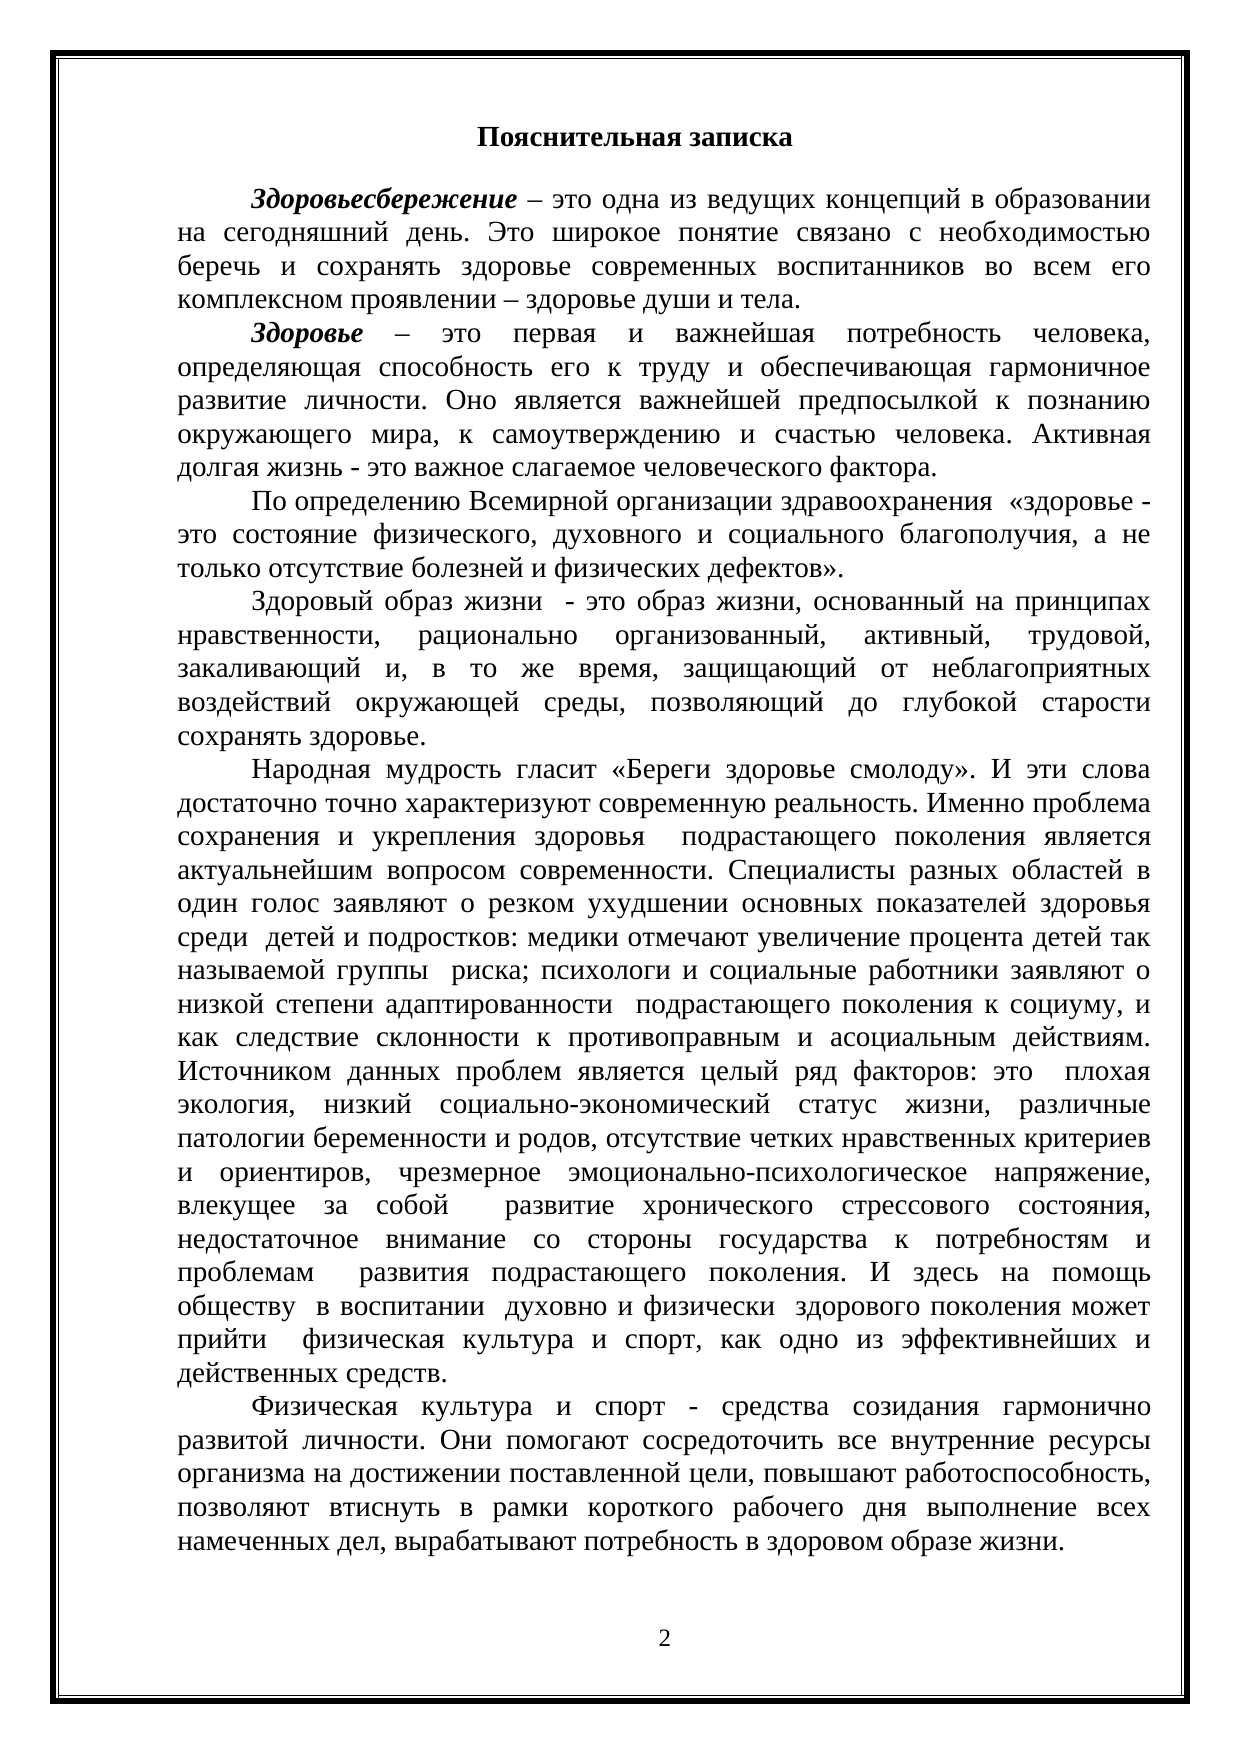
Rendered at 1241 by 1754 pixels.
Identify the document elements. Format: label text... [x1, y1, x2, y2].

text Народная мудрость гласит «Береги здоровье смолоду». И эти слова достаточно точно характеризуют современную реальность. Именно проблема сохранения и укрепления здоровья подрастающего поколения является актуальнейшим вопросом современности. Специалисты разных областей в один голос заявляют о резком ухудшении основных показателей здоровья среди детей и подростков: медики отмечают увеличение процента детей так называемой группы риска; психологи и социальные работники заявляют о низкой степени адаптированности подрастающего поколения к социуму, и как следствие склонности к противоправным и асоциальным действиям. Источником данных проблем является целый ряд факторов: это плохая экология, низкий социально-экономический статус жизни, различные патологии беременности и родов, отсутствие четких нравственных критериев и ориентиров, чрезмерное эмоционально-психологическое напряжение, влекущее за собой развитие хронического стрессового состояния, недостаточное внимание со стороны государства к потребностям и проблемам развития подрастающего поколения. И здесь на помощь обществу в воспитании духовно и физически здорового поколения может прийти физическая культура и спорт, как одно из эффективнейших и действенных средств. [177, 751, 1152, 1388]
text Здоровый образ жизни - это образ жизни, основанный на принципах нравственности, рационально организованный, активный, трудовой, закаливающий и, в то же время, защищающий от неблагоприятных воздействий окружающей среды, позволяющий до глубокой старости сохранять здоровье. [177, 583, 1152, 751]
subtitle Пояснительная записка [118, 119, 1152, 153]
text По определению Всемирной организации здравоохранения «здоровье - это состояние физического, духовного и социального благополучия, а не только отсутствие болезней и физических дефектов». [177, 483, 1152, 583]
text Здоровьесбережение – это одна из ведущих концепций в образовании на сегодняшний день. Это широкое понятие связано с необходимостью беречь и сохранять здоровье современных воспитанников во всем его комплексном проявлении – здоровье души и тела. [177, 181, 1152, 315]
text Физическая культура и спорт - средства созидания гармонично развитой личности. Они помогают сосредоточить все внутренние ресурсы организма на достижении поставленной цели, повышают работоспособность, позволяют втиснуть в рамки короткого рабочего дня выполнение всех намеченных дел, вырабатывают потребность в здоровом образе жизни. [177, 1388, 1152, 1556]
text Здоровье – это первая и важнейшая потребность человека, определяющая способность его к труду и обеспечивающая гармоничное развитие личности. Оно является важнейшей предпосылкой к познанию окружающего мира, к самоутверждению и счастью человека. Активная долгая жизнь - это важное слагаемое человеческого фактора. [177, 315, 1152, 483]
